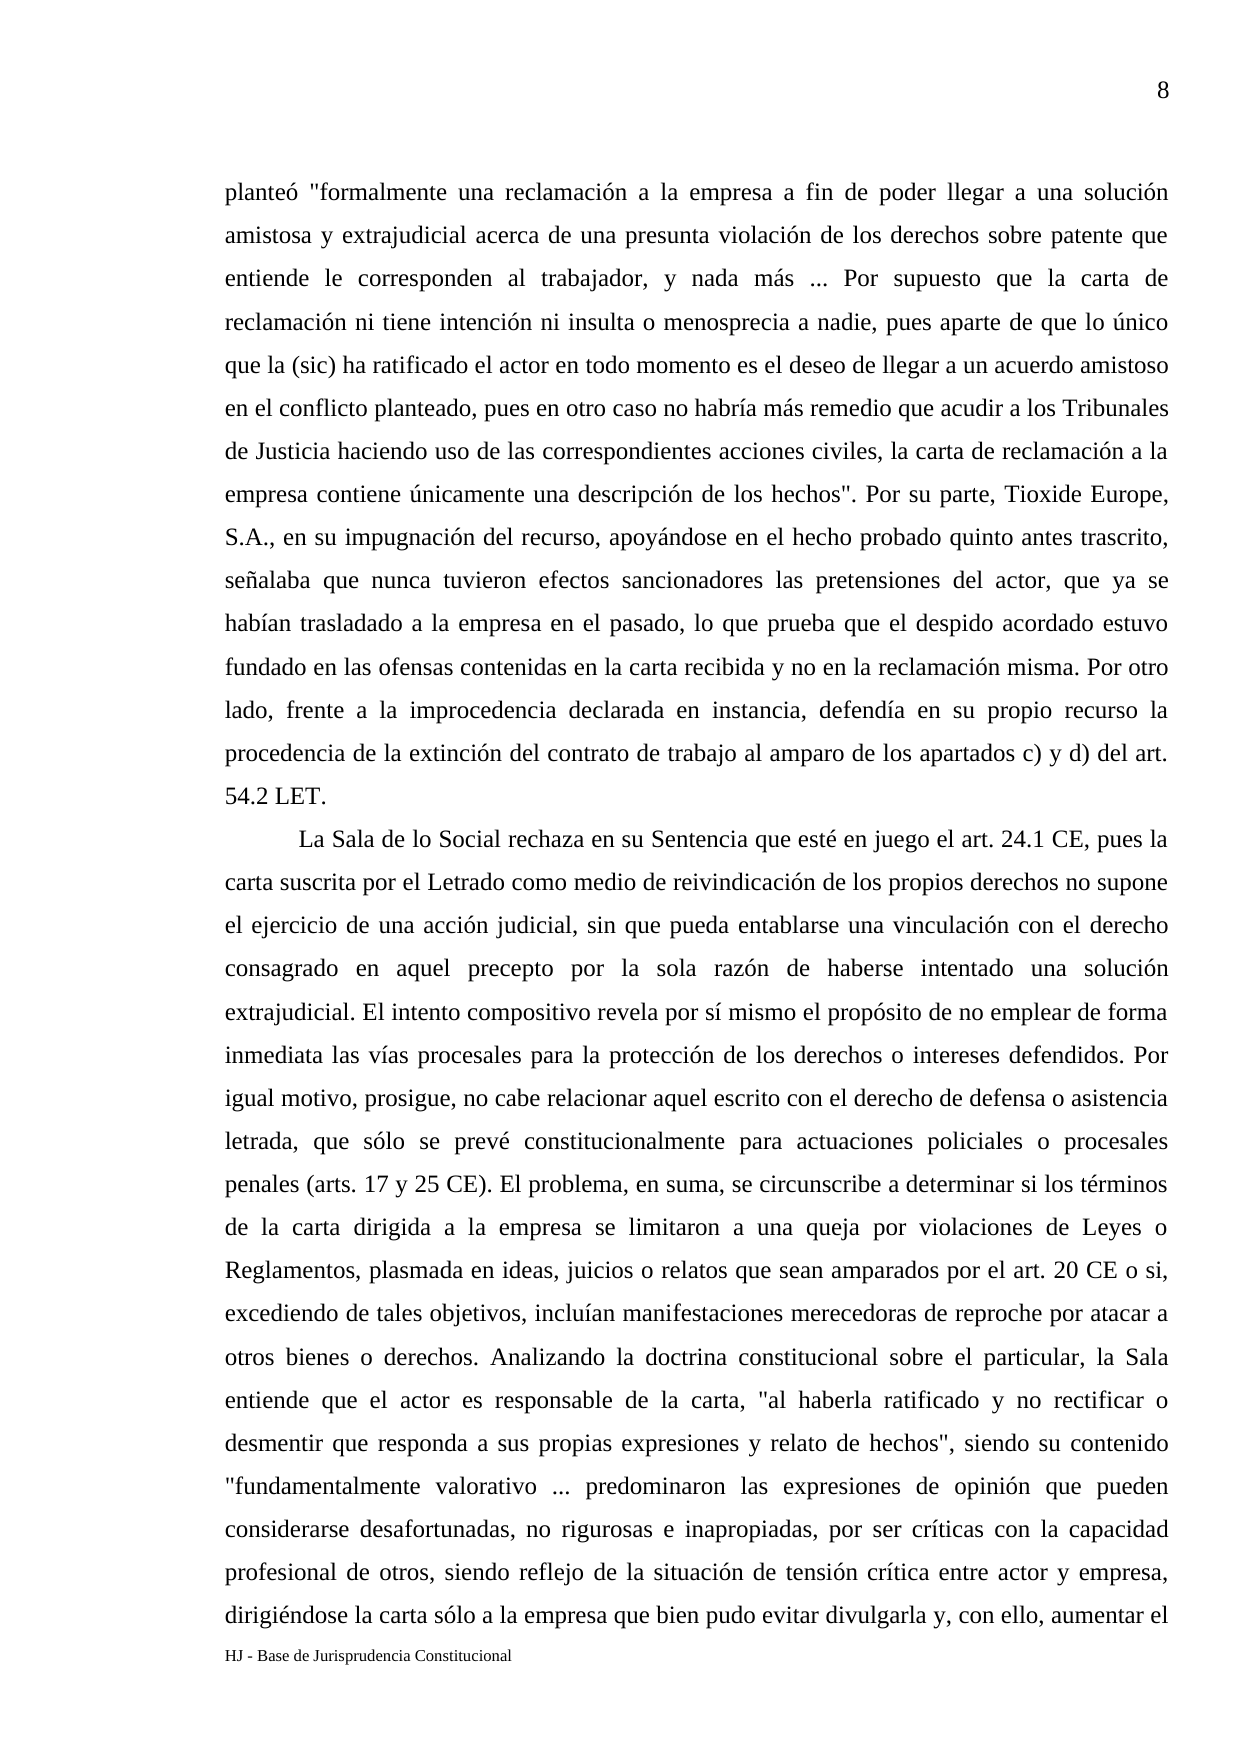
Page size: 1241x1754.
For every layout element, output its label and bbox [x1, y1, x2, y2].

text [224, 824, 1169, 1629]
text [224, 177, 1169, 810]
